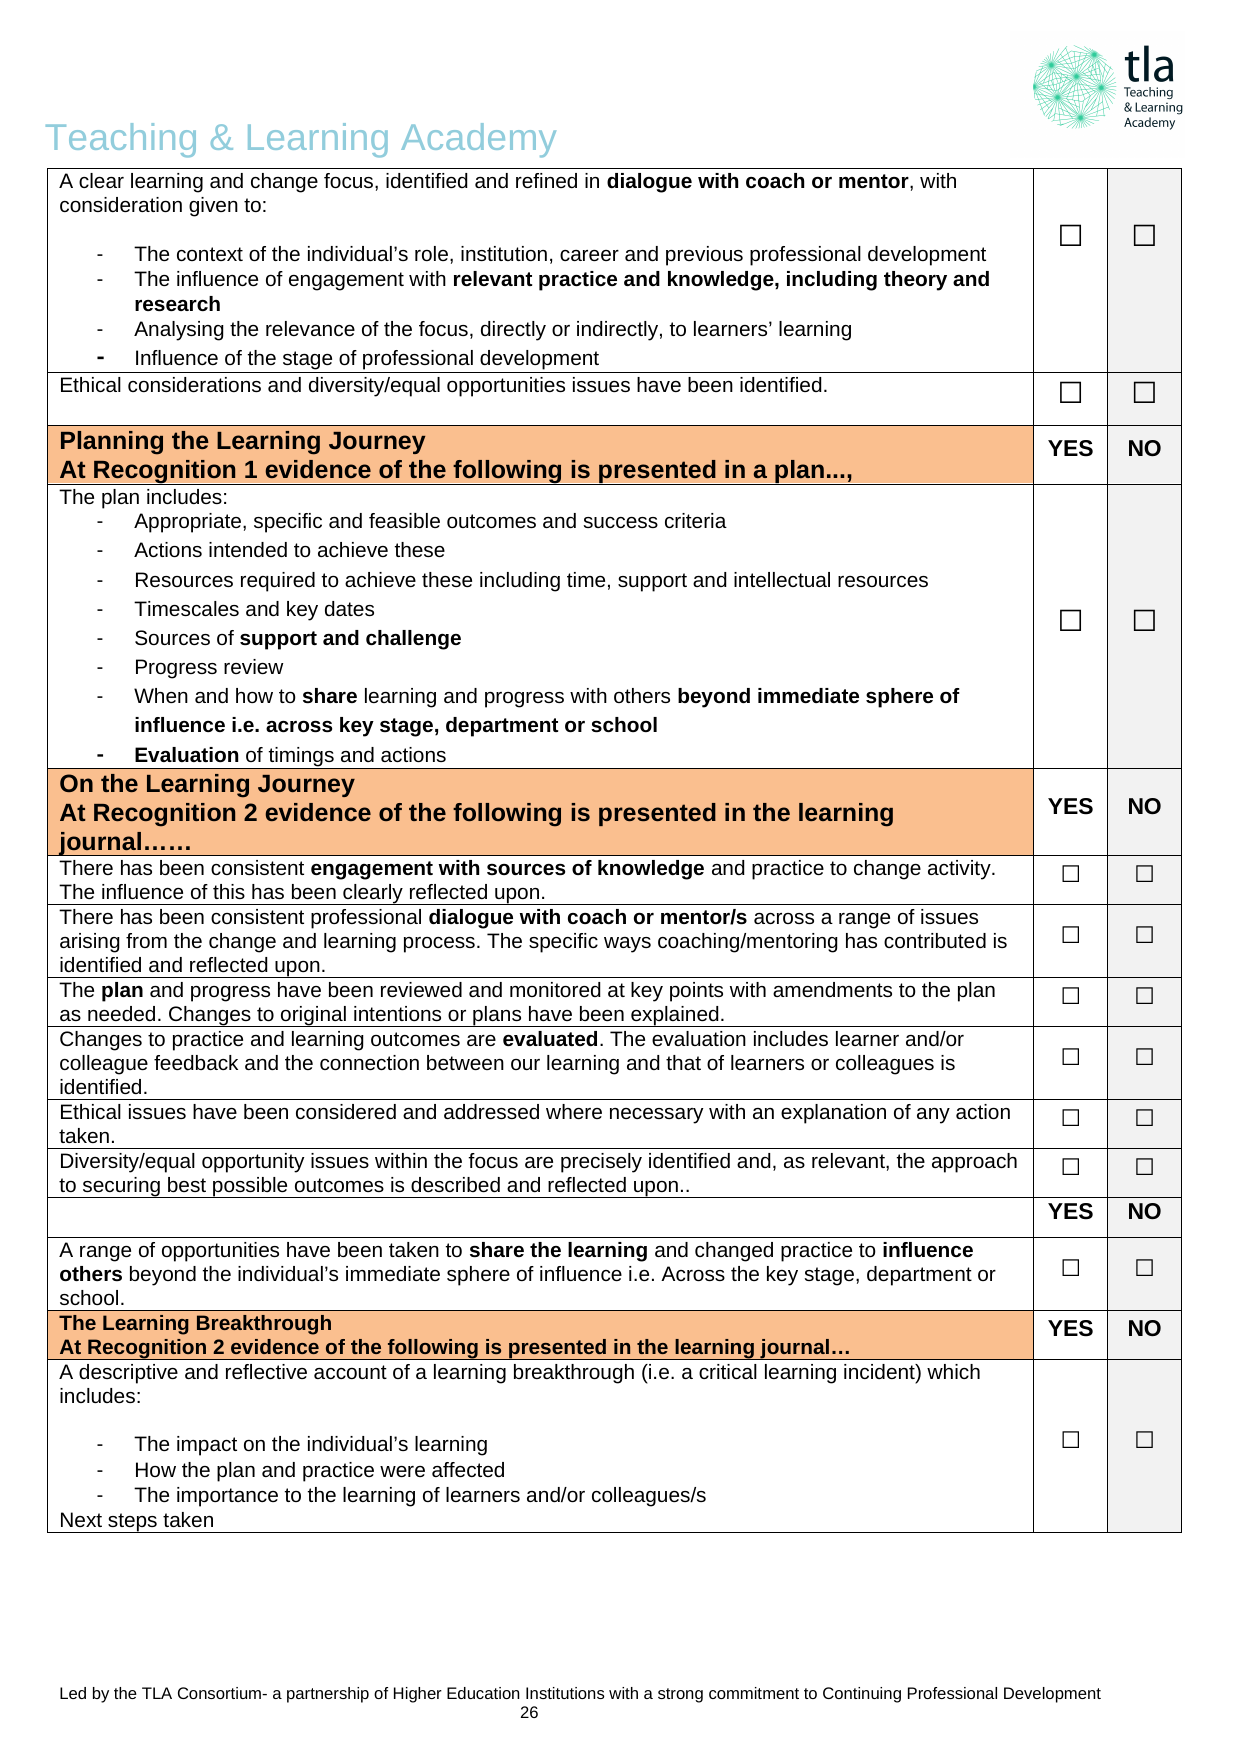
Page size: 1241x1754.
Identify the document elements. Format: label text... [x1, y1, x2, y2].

table_cell YES [1034, 1198, 1107, 1237]
table_cell NO [1108, 426, 1181, 483]
picture [1010, 31, 1185, 158]
table_cell A clear learning and change focus, identified and refined in dialogue with coach or mentor, with consideration given to: The context of the individual’s role, institution, career and previous professional development The influence of engagement with relevant practice and knowledge, including theory and research Analysing the relevance of the focus, directly or indirectly, to learners’ learning Influence of the stage of professional development [48, 169, 1033, 372]
table_cell Diversity/equal opportunity issues within the focus are precisely identified and, as relevant, the approach to securing best possible outcomes is described and reflected upon.. [48, 1149, 1033, 1197]
table_cell YES [1034, 1311, 1107, 1359]
table_cell There has been consistent engagement with sources of knowledge and practice to change activity. The influence of this has been clearly reflected upon. [48, 856, 1033, 904]
table_cell There has been consistent professional dialogue with coach or mentor/s across a range of issues arising from the change and learning process. The specific ways coaching/mentoring has contributed is identified and reflected upon. [48, 905, 1033, 977]
table_cell NO [1108, 1198, 1181, 1237]
table_cell [48, 1198, 1033, 1237]
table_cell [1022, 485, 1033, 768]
table_cell Ethical considerations and diversity/equal opportunities issues have been identified. [48, 373, 1033, 425]
table_cell A range of opportunities have been taken to share the learning and changed practice to influence others beyond the individual’s immediate sphere of influence i.e. Across the key stage, department or school. [48, 1238, 1033, 1310]
table_cell [1108, 169, 1181, 372]
table_cell [1034, 169, 1107, 372]
table_cell Ethical issues have been considered and addressed where necessary with an explanation of any action taken. [48, 1100, 1033, 1148]
table_cell The plan and progress have been reviewed and monitored at key points with amendments to the plan as needed. Changes to original intentions or plans have been explained. [48, 978, 1033, 1026]
table_cell Planning the Learning Journey At Recognition 1 evidence of the following is presented in a plan..., [48, 426, 1033, 483]
table_cell NO [1108, 769, 1181, 855]
table_cell The Learning Breakthrough At Recognition 2 evidence of the following is presented in the learning journal… [48, 1311, 1033, 1359]
table_cell NO [1108, 1311, 1181, 1359]
table_cell YES [1034, 769, 1107, 855]
table_cell A descriptive and reflective account of a learning breakthrough (i.e. a critical learning incident) which includes: The impact on the individual’s learning How the plan and practice were affected The importance to the learning of learners and/or colleagues/s Next steps taken [48, 1360, 1033, 1532]
table_cell Changes to practice and learning outcomes are evaluated. The evaluation includes learner and/or colleague feedback and the connection between our learning and that of learners or colleagues is identified. [48, 1027, 1033, 1099]
table_cell YES [1034, 426, 1107, 483]
table_cell On the Learning Journey At Recognition 2 evidence of the following is presented in the learning journal…… [48, 769, 1033, 855]
